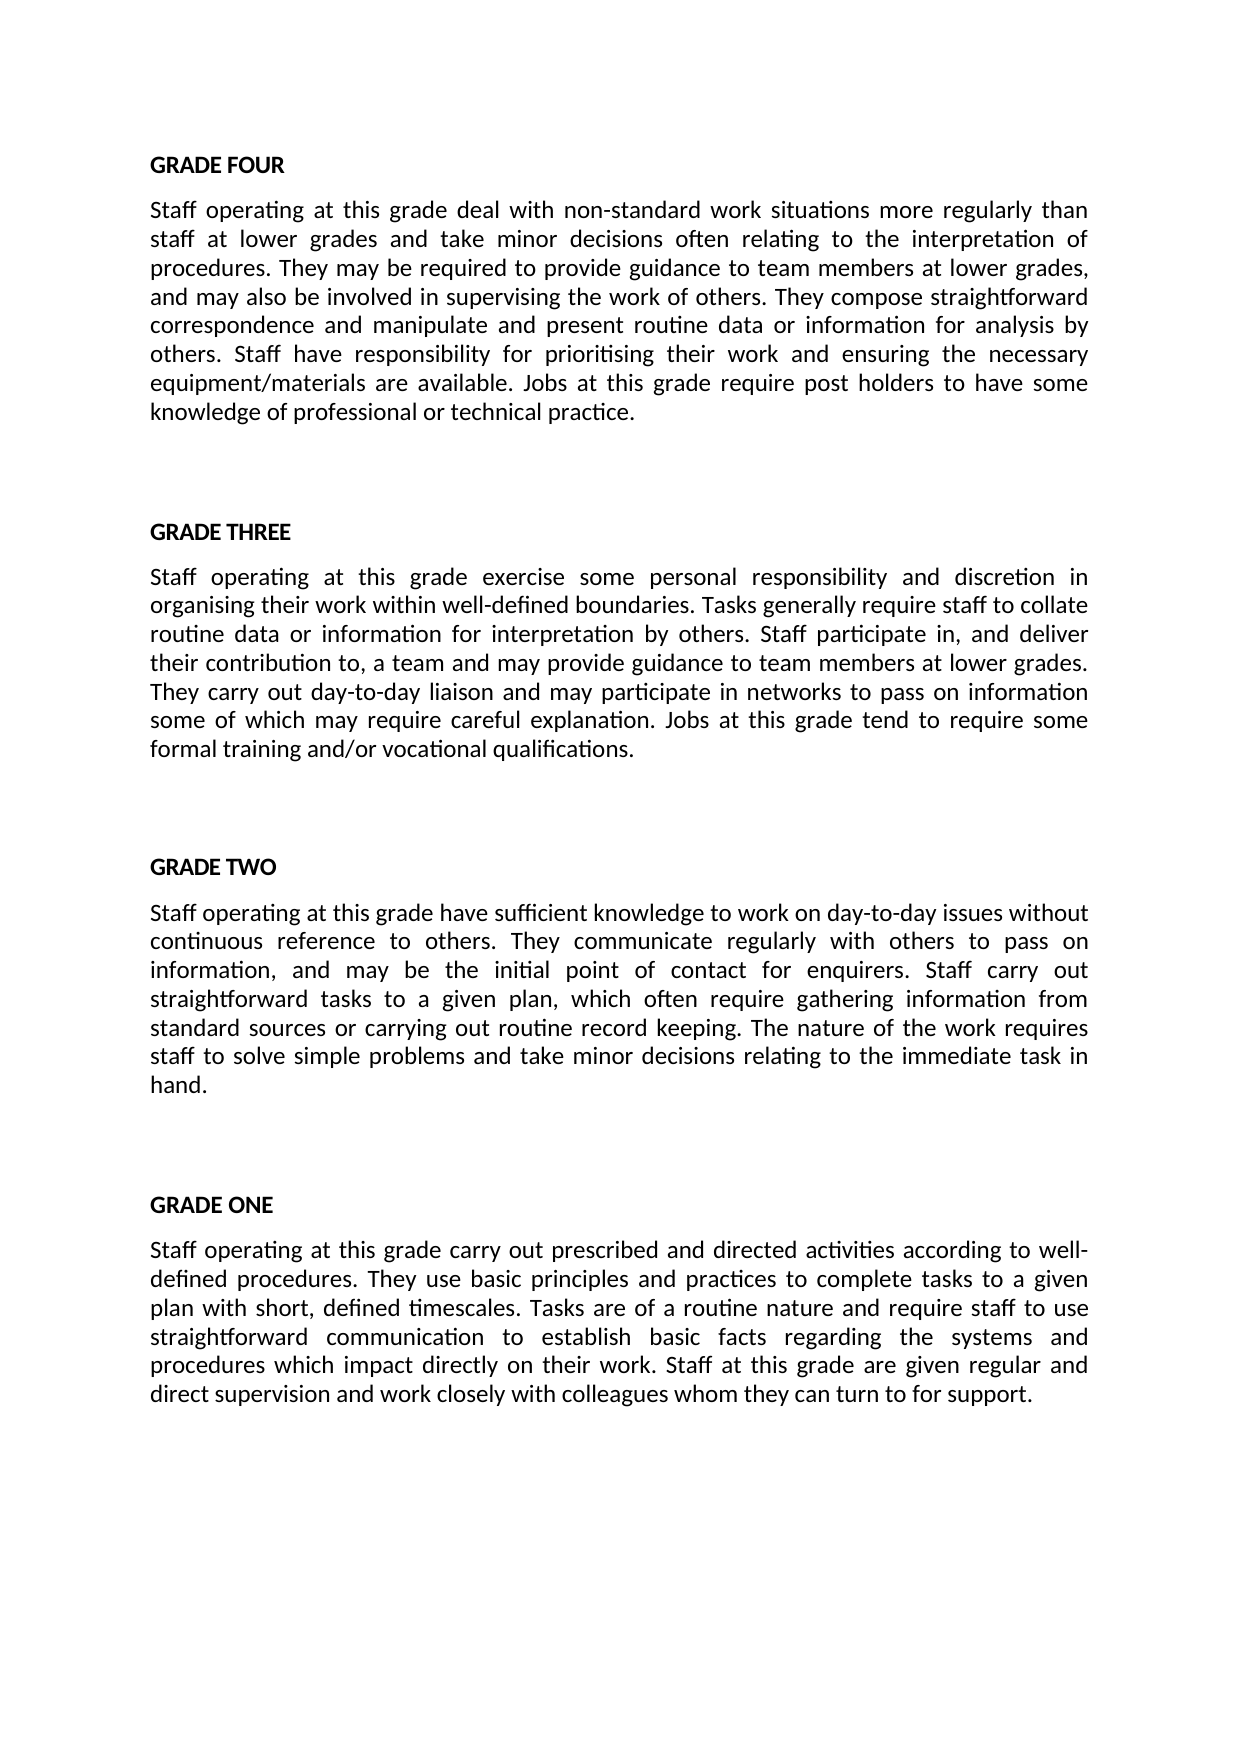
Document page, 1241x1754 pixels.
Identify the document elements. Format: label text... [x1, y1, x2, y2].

text Staff operating at this grade deal with non-standard work situations more regularly than staff at lower grades and take minor decisions often relating to the interpretation of procedures. They may be required to provide guidance to team members at lower grades, and may also be involved in supervising the work of others. They compose straightforward correspondence and manipulate and present routine data or information for analysis by others. Staff have responsibility for prioritising their work and ensuring the necessary equipment/materials are available. Jobs at this grade require post holders to have some knowledge of professional or technical practice. [150, 196, 1090, 426]
text Staff operating at this grade have sufficient knowledge to work on day-to-day issues without continuous reference to others. They communicate regularly with others to pass on information, and may be the initial point of contact for enquirers. Staff carry out straightforward tasks to a given plan, which often require gathering information from standard sources or carrying out routine record keeping. The nature of the work requires staff to solve simple problems and take minor decisions relating to the immediate task in hand. [150, 898, 1090, 1099]
text GRADE ONE [150, 1191, 1090, 1219]
text GRADE THREE [150, 517, 1090, 546]
text GRADE TWO [150, 853, 1090, 881]
text GRADE FOUR [150, 151, 1090, 179]
text Staff operating at this grade carry out prescribed and directed activities according to well-defined procedures. They use basic principles and practices to complete tasks to a given plan with short, defined timescales. Tasks are of a routine nature and require staff to use straightforward communication to establish basic facts regarding the systems and procedures which impact directly on their work. Staff at this grade are given regular and direct supervision and work closely with colleagues whom they can turn to for support. [150, 1236, 1090, 1408]
text Staff operating at this grade exercise some personal responsibility and discretion in organising their work within well-defined boundaries. Tasks generally require staff to collate routine data or information for interpretation by others. Staff participate in, and deliver their contribution to, a team and may provide guidance to team members at lower grades. They carry out day-to-day liaison and may participate in networks to pass on information some of which may require careful explanation. Jobs at this grade tend to require some formal training and/or vocational qualifications. [150, 562, 1090, 763]
